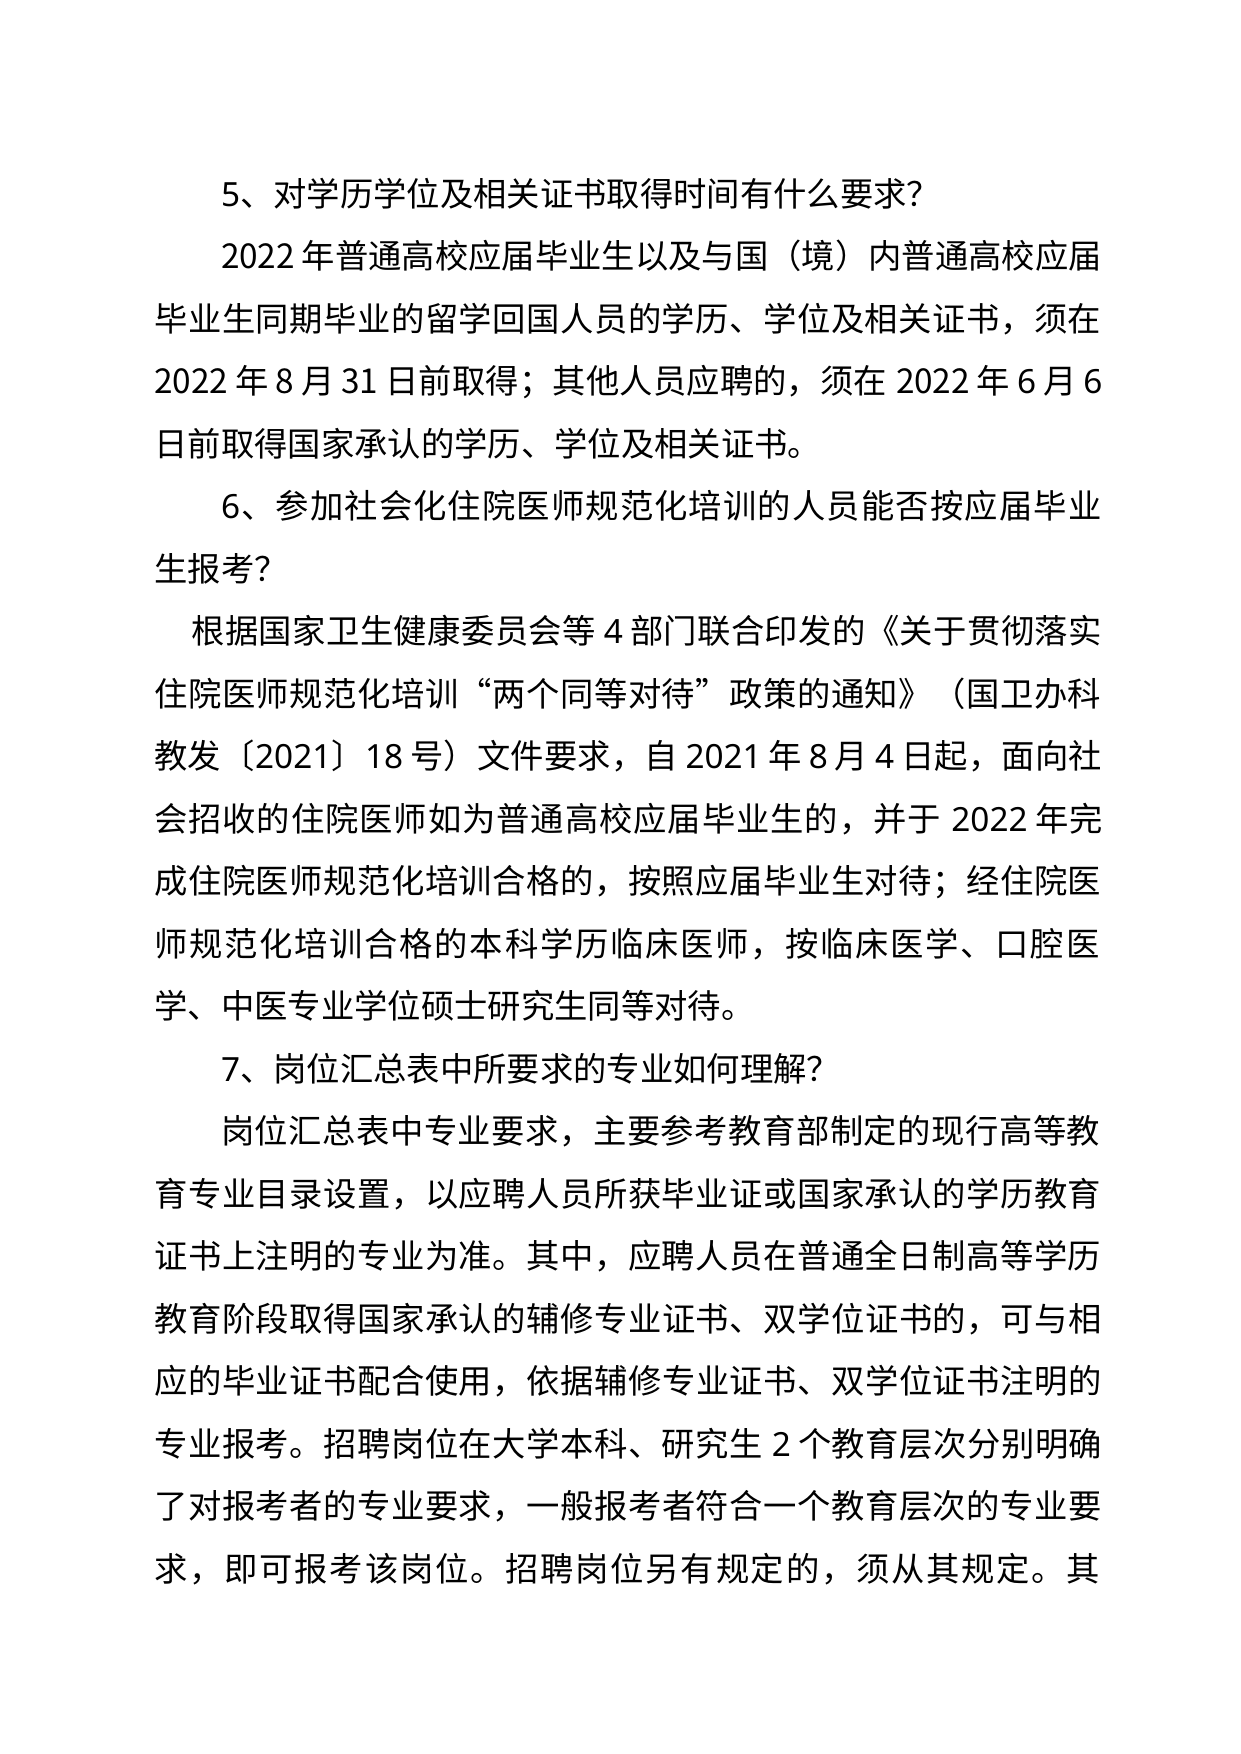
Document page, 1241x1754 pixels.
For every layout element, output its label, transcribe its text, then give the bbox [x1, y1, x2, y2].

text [154, 1094, 1103, 1594]
text 7、岗位汇总表中所要求的专业如何理解？ [154, 1031, 1103, 1094]
text 5、对学历学位及相关证书取得时间有什么要求？ [154, 156, 1103, 219]
text 根据国家卫生健康委员会等4部门联合印发的《关于贯彻落实住院医师规范化培训“两个同等对待”政策的通知》（国卫办科教发〔2021〕18号）文件要求，自2021年8月4日起，面向社会招收的住院医师如为普通高校应届毕业生的，并于2022年完成住院医师规范化培训合格的，按照应届毕业生对待；经住院医师规范化培训合格的本科学历临床医师，按临床医学、口腔医学、中医专业学位硕士研究生同等对待。 [154, 594, 1103, 1031]
text 6、参加社会化住院医师规范化培训的人员能否按应届毕业生报考？ [154, 469, 1103, 594]
text 2022年普通高校应届毕业生以及与国（境）内普通高校应届毕业生同期毕业的留学回国人员的学历、学位及相关证书，须在2022年8月31日前取得；其他人员应聘的，须在2022年6月6日前取得国家承认的学历、学位及相关证书。 [154, 219, 1103, 469]
